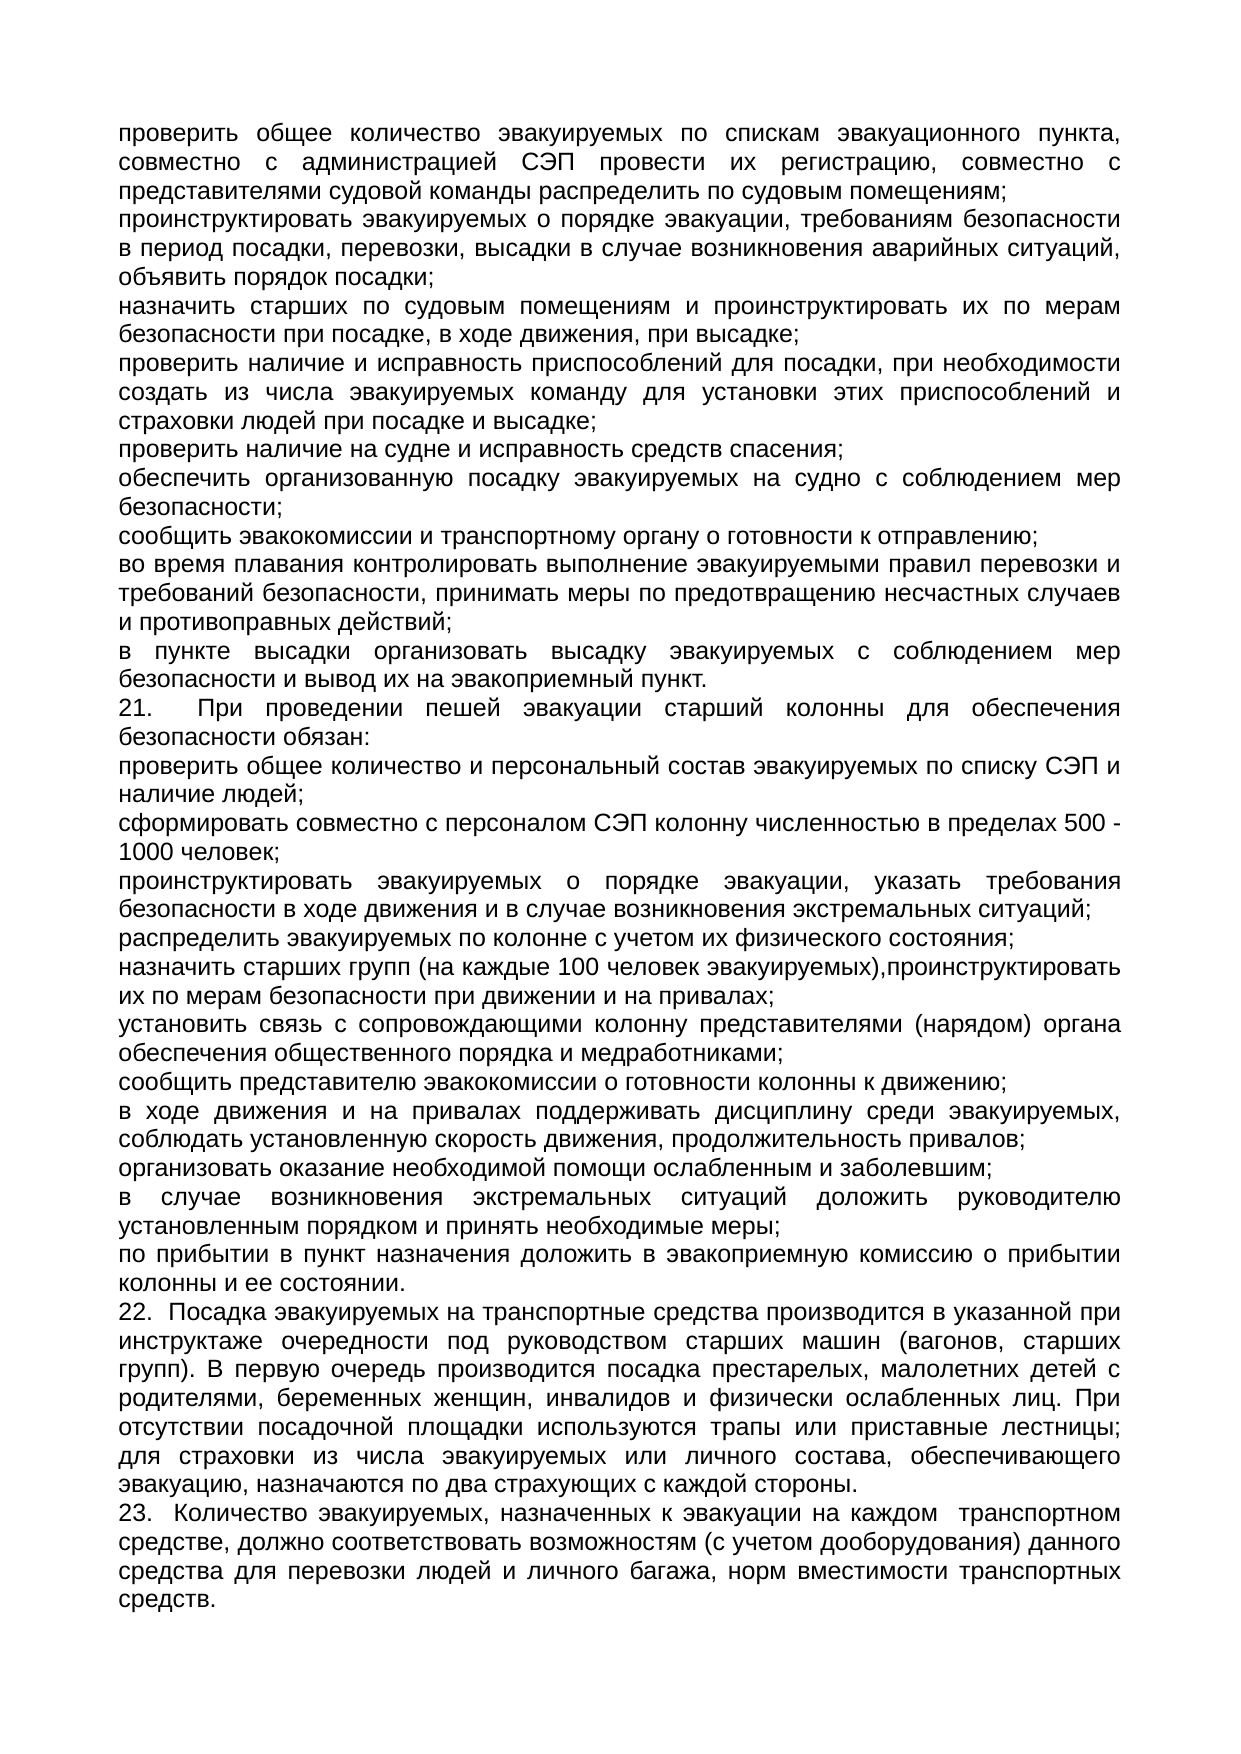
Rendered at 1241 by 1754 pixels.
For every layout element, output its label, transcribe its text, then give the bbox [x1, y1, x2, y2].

text 22. Посадка эвакуируемых на транспортные средства производится в указанной при инструктаже очередности под руководством старших машин (вагонов, старших групп). В первую очередь производится посадка престарелых, малолетних детей с родителями, беременных женщин, инвалидов и физически ослабленных лиц. При отсутствии посадочной площадки используются трапы или приставные лестницы; для страховки из числа эвакуируемых или личного состава, обеспечивающего эвакуацию, назначаются по два страхующих с каждой стороны. [118, 1297, 1122, 1498]
text 23. Количество эвакуируемых, назначенных к эвакуации на каждом транспортном средстве, должно соответствовать возможностям (с учетом дооборудования) данного средства для перевозки людей и личного багажа, норм вместимости транспортных средств. [118, 1498, 1122, 1613]
text проверить общее количество эвакуируемых по спискам эвакуационного пункта, совместно с администрацией СЭП провести их регистрацию, совместно с представителями судовой команды распределить по судовым помещениям; [118, 118, 1122, 204]
text сообщить эвакокомиссии и транспортному органу о готовности к отправлению; [118, 521, 1122, 549]
text проинструктировать эвакуируемых о порядке эвакуации, требованиям безопасности в период посадки, перевозки, высадки в случае возникновения аварийных ситуаций, объявить порядок посадки; [118, 204, 1122, 291]
text обеспечить организованную посадку эвакуируемых на судно с соблюдением мер безопасности; [118, 463, 1122, 521]
text сформировать совместно с персоналом СЭП колонну численностью в пределах 500 - 1000 человек; [118, 808, 1122, 866]
text 21. При проведении пешей эвакуации старший колонны для обеспечения безопасности обязан: [118, 693, 1122, 751]
text установить связь с сопровождающими колонну представителями (нарядом) органа обеспечения общественного порядка и медработниками; [118, 1009, 1122, 1067]
text в ходе движения и на привалах поддерживать дисциплину среди эвакуируемых, соблюдать установленную скорость движения, продолжительность привалов; [118, 1096, 1122, 1153]
text проверить наличие на судне и исправность средств спасения; [118, 434, 1122, 463]
text по прибытии в пункт назначения доложить в эвакоприемную комиссию о прибытии колонны и ее состоянии. [118, 1239, 1122, 1297]
text в случае возникновения экстремальных ситуаций доложить руководителю установленным порядком и принять необходимые меры; [118, 1182, 1122, 1239]
text проверить наличие и исправность приспособлений для посадки, при необходимости создать из числа эвакуируемых команду для установки этих приспособлений и страховки людей при посадке и высадке; [118, 348, 1122, 434]
text назначить старших групп (на каждые 100 человек эвакуируемых),проинструктировать их по мерам безопасности при движении и на привалах; [118, 952, 1122, 1009]
text организовать оказание необходимой помощи ослабленным и заболевшим; [118, 1153, 1122, 1182]
text проинструктировать эвакуируемых о порядке эвакуации, указать требования безопасности в ходе движения и в случае возникновения экстремальных ситуаций; [118, 866, 1122, 923]
text распределить эвакуируемых по колонне с учетом их физического состояния; [118, 923, 1122, 952]
text в пункте высадки организовать высадку эвакуируемых с соблюдением мер безопасности и вывод их на эвакоприемный пункт. [118, 636, 1122, 693]
text сообщить представителю эвакокомиссии о готовности колонны к движению; [118, 1067, 1122, 1096]
text назначить старших по судовым помещениям и проинструктировать их по мерам безопасности при посадке, в ходе движения, при высадке; [118, 291, 1122, 348]
text проверить общее количество и персональный состав эвакуируемых по списку СЭП и наличие людей; [118, 751, 1122, 808]
text во время плавания контролировать выполнение эвакуируемыми правил перевозки и требований безопасности, принимать меры по предотвращению несчастных случаев и противоправных действий; [118, 549, 1122, 636]
